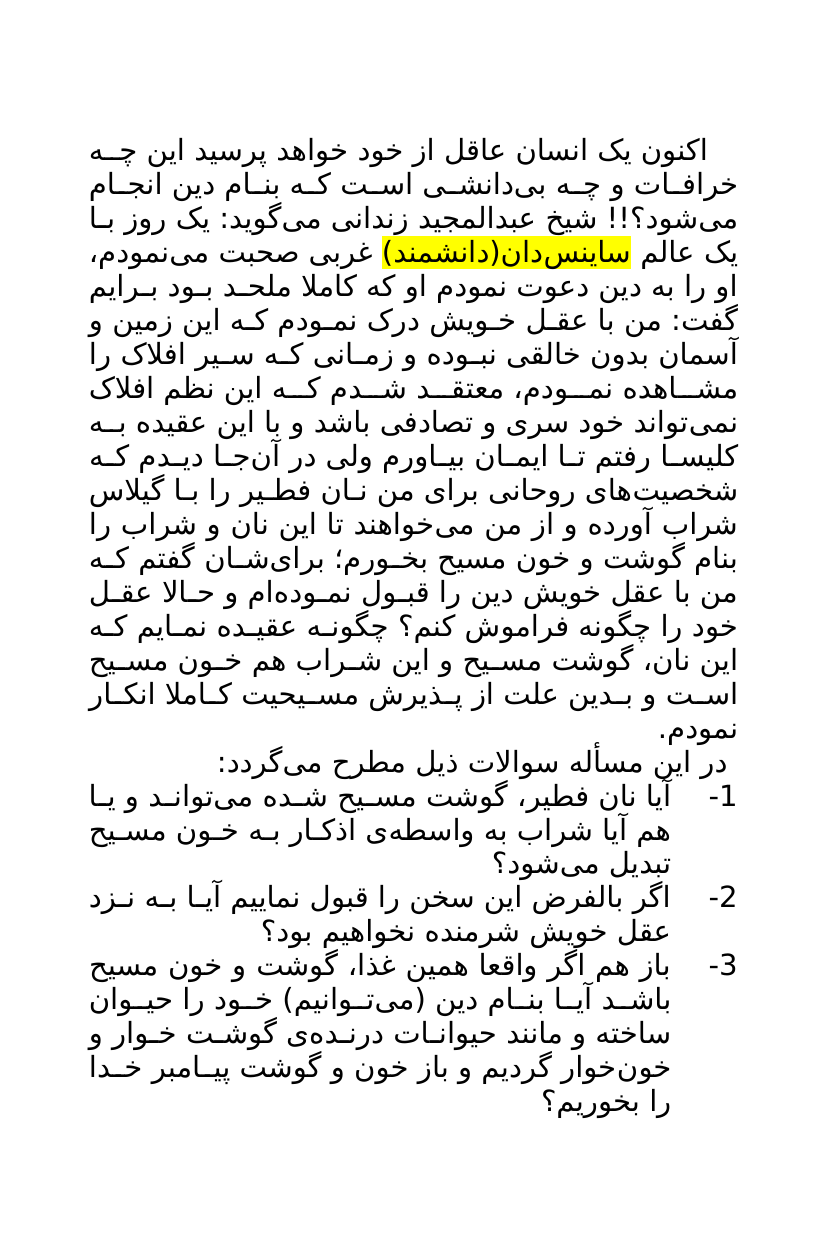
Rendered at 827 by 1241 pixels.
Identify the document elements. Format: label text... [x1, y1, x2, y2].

text در این مسأله سوالات ذیل مطرح می‌گردد: [89, 745, 747, 779]
text اکنون یک انسان عاقل از خود خواهد پرسید این چه خرافات و چه بی‌دانشی است که بنام دین انجام می‌شود؟!! شیخ عبدالمجید زندانی می‌گوید: یک روز با یک عالم ساینس‌دان(دانشمند) غربی صحبت می‌نمودم، او را به دین دعوت نمودم او که کاملا ملحد بود برایم گفت: من با عقل خویش درک نمودم که این زمین و آسمان بدون خالقی نبوده و زمانی که سیر افلاک را مشاهده نمودم، معتقد شدم که این نظم افلاک نمی‌تواند خود سری و تصادفی باشد و با این عقیده به کلیسا رفتم تا ایمان بیاورم ولی در آن‌جا دیدم که شخصیت‌های روحانی برای من نان فطیر را با گیلاس شراب آورده و از من می‌خواهند تا این نان و شراب را بنام گوشت و خون مسیح بخورم؛ برای‌شان گفتم که من با عقل خویش دین را قبول نموده‌ام و حالا عقل خود را چگونه فراموش کنم؟ چگونه عقیده نمایم که این نان، گوشت مسیح و این شراب هم خون مسیح است و بدین علت از پذیرش مسیحیت کاملا انکار نمودم. [89, 134, 738, 745]
list اگر بالفرض این سخن را قبول نماییم آیا به نزد عقل خویش شرمنده نخواهیم بود؟ [89, 881, 708, 949]
list باز هم اگر واقعا همین غذا، گوشت و خون مسیح باشد آیا بنام دین (می‌توانیم) خود را حیوان ساخته و مانند حیوانات درنده‌ی گوشت خوار و خون‌خوار گردیم و باز خون و گوشت پیامبر خدا را بخوریم؟ [89, 949, 708, 1118]
list آیا نان فطیر، گوشت مسیح شده می‌تواند و یا هم آیا شراب به واسطه‌ی اذکار به خون مسیح تبدیل می‌شود؟ [89, 779, 708, 881]
